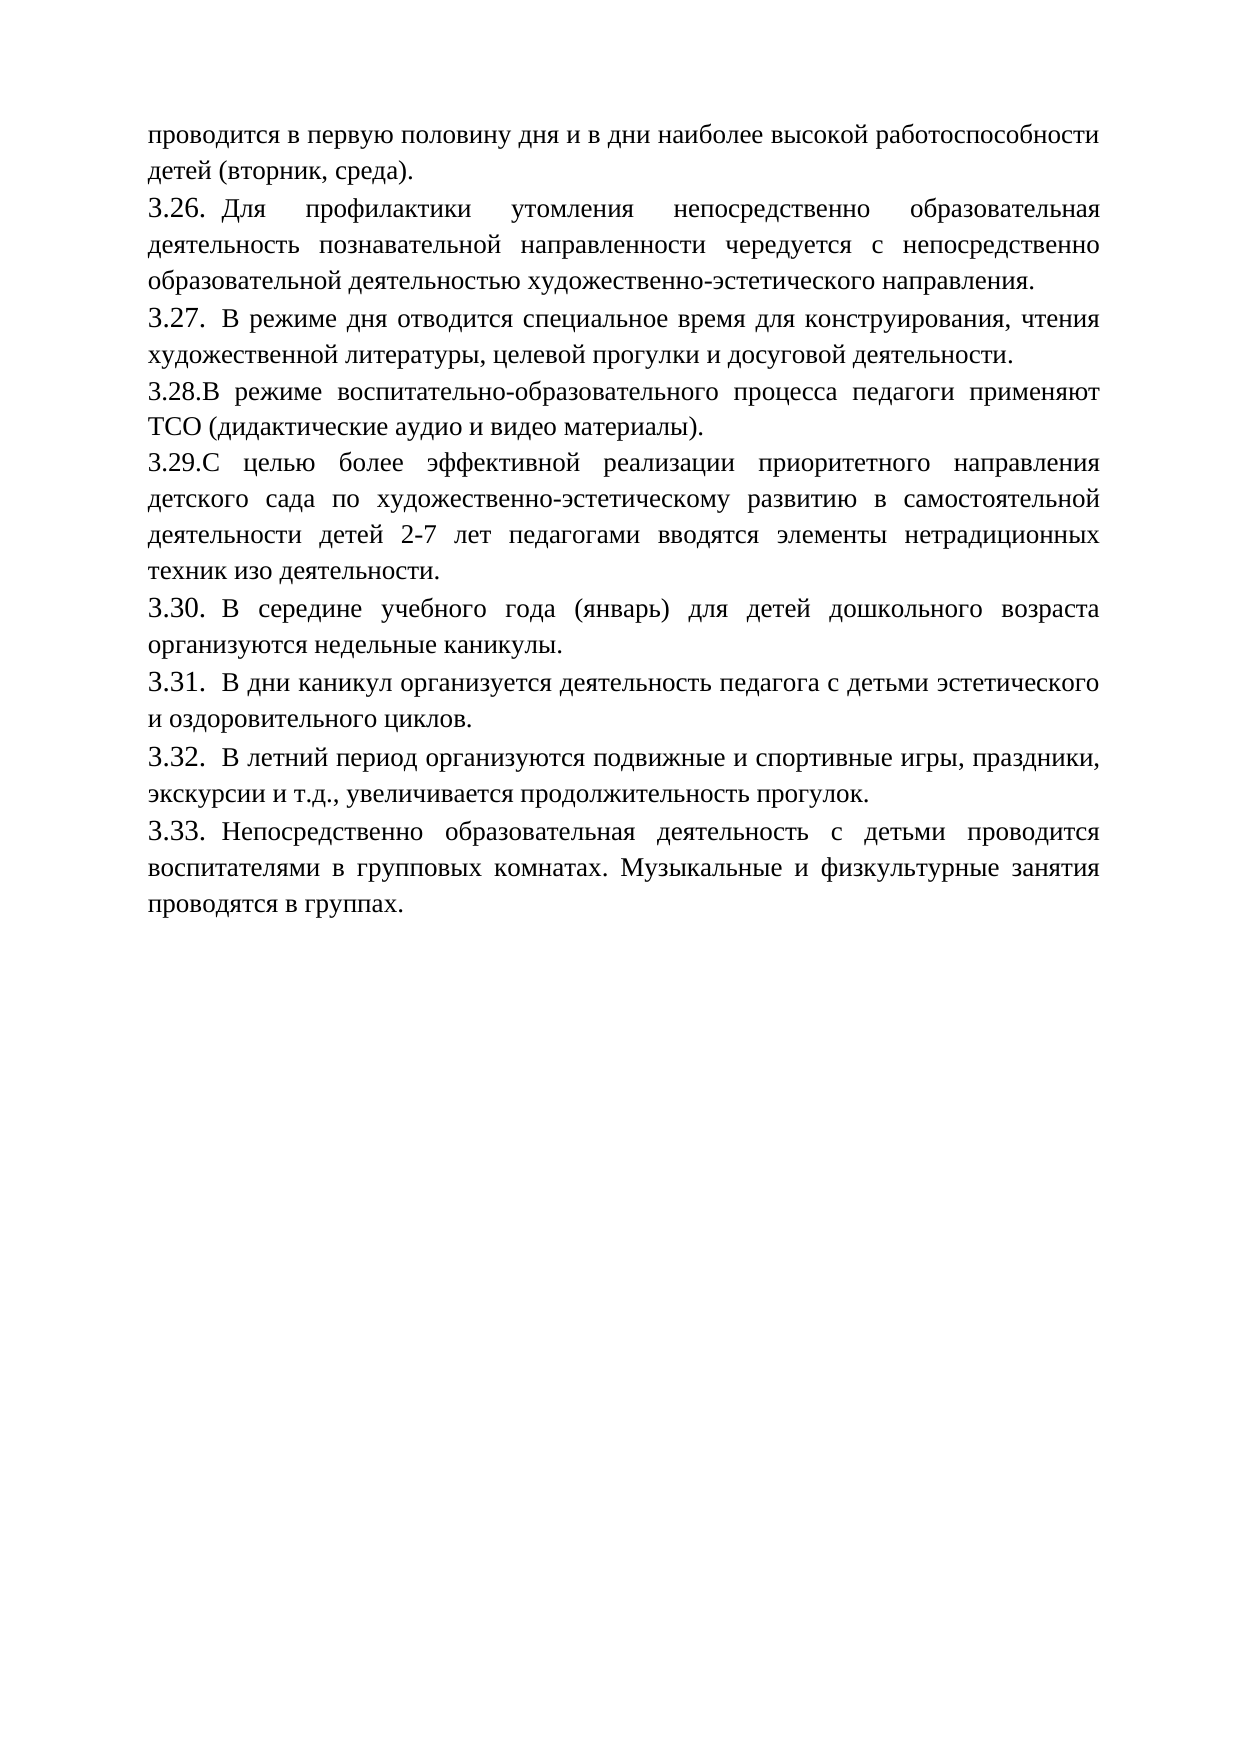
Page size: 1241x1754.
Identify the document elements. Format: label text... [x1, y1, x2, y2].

text 3.29.С целью более эффективной реализации приоритетного направления детского сада по художественно-эстетическому развитию в самостоятельной деятельности детей 2-7 лет педагогами вводятся элементы нетрадиционных техник изо деятельности. [148, 447, 1101, 585]
list Непосредственно образовательная деятельность с детьми проводится воспитателями в групповых комнатах. Музыкальные и физкультурные занятия проводятся в группах. [148, 813, 1101, 918]
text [148, 118, 1101, 185]
list В середине учебного года (январь) для детей дошкольного возраста организуются недельные каникулы. [148, 590, 1101, 659]
list Для профилактики утомления непосредственно образовательная деятельность познавательной направленности чередуется с непосредственно образовательной деятельностью художественно-эстетического направления. [148, 190, 1101, 295]
list В дни каникул организуется деятельность педагога с детьми эстетического и оздоровительного циклов. [148, 664, 1101, 734]
text 3.28.В режиме воспитательно-образовательного процесса педагоги применяют ТСО (дидактические аудио и видео материалы). [148, 374, 1101, 441]
list В летний период организуются подвижные и спортивные игры, праздники, экскурсии и т.д., увеличивается продолжительность прогулок. [148, 739, 1101, 808]
list В режиме дня отводится специальное время для конструирования, чтения художественной литературы, целевой прогулки и досуговой деятельности. [148, 300, 1101, 369]
